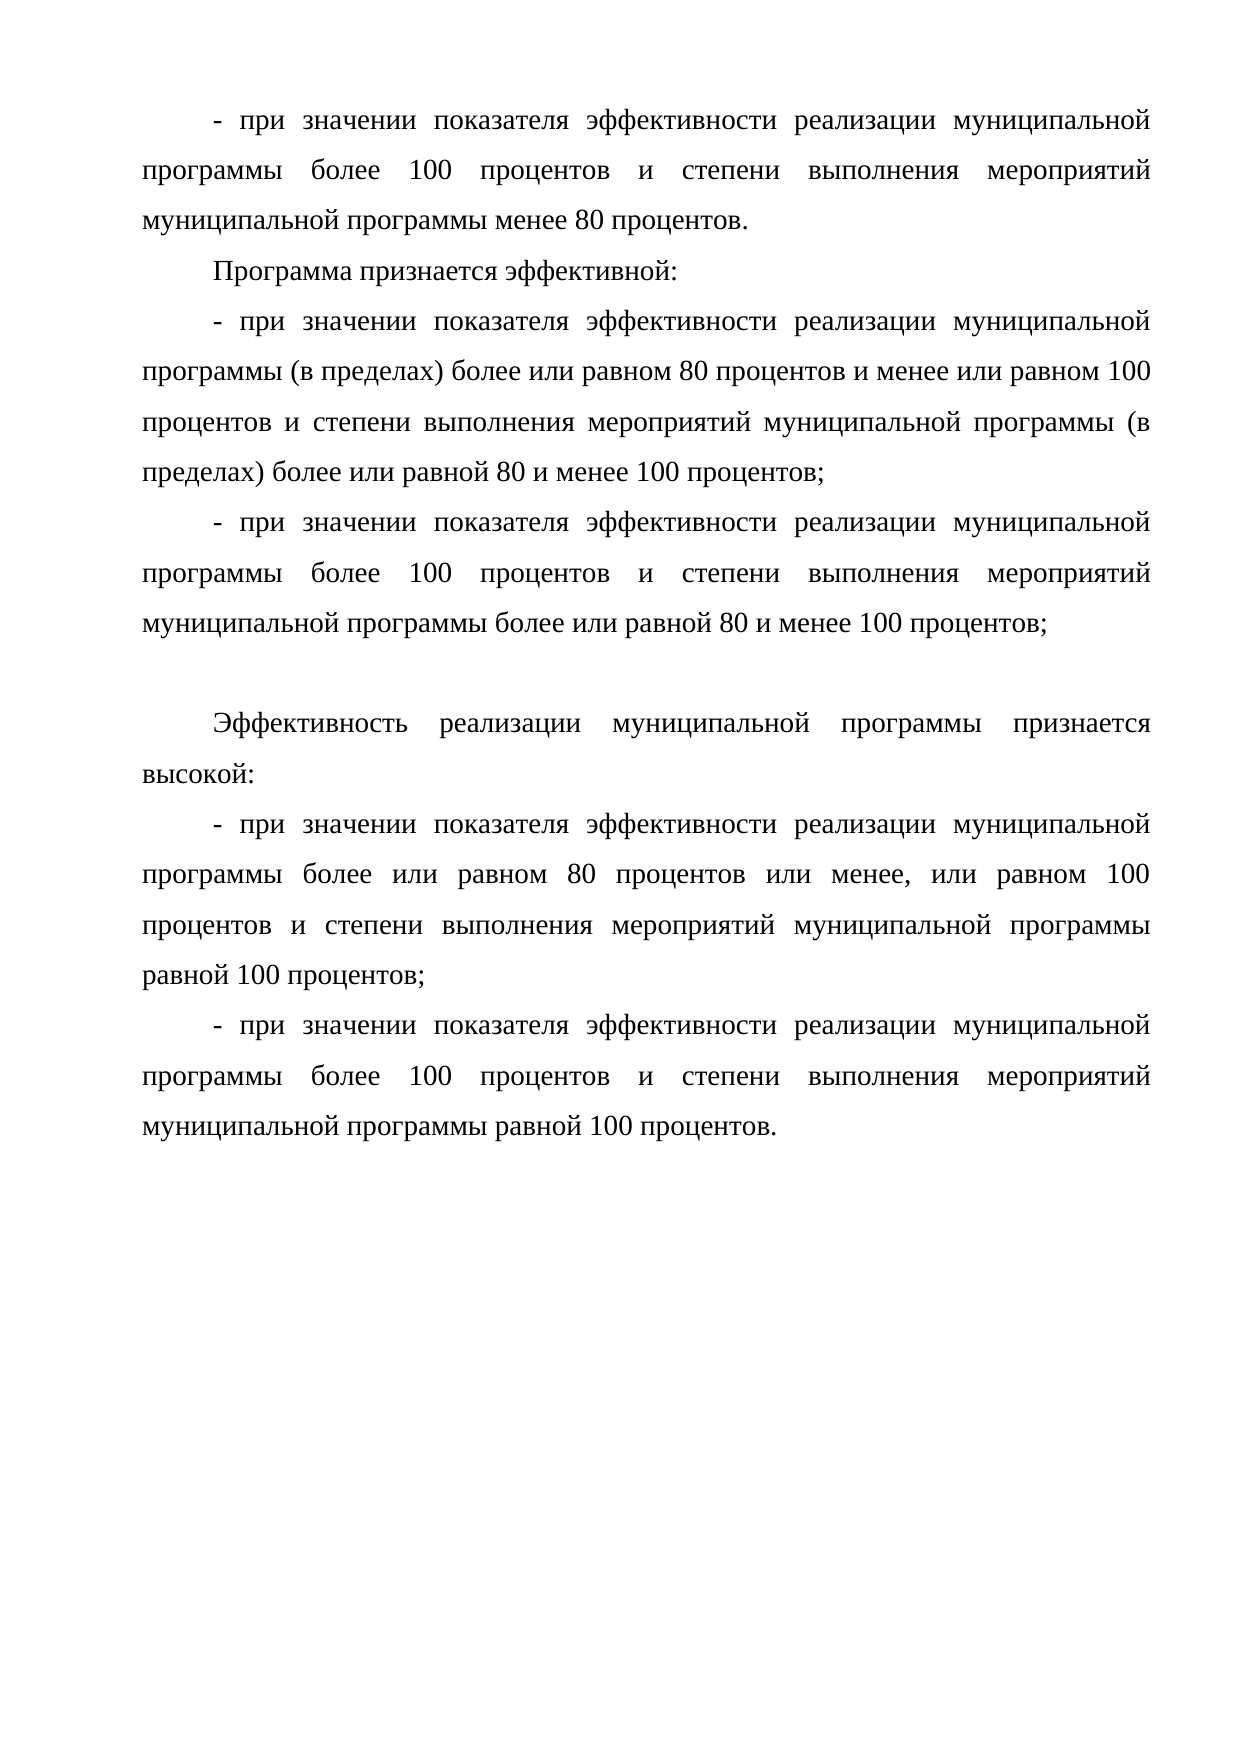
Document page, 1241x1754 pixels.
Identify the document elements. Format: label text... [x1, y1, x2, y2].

text - при значении показателя эффективности реализации муниципальной программы более 100 процентов и степени выполнения мероприятий муниципальной программы более или равной 80 и менее 100 процентов; [142, 504, 1152, 638]
text - при значении показателя эффективности реализации муниципальной программы (в пределах) более или равном 80 процентов и менее или равном 100 процентов и степени выполнения мероприятий муниципальной программы (в пределах) более или равной 80 и менее 100 процентов; [142, 303, 1152, 488]
text - при значении показателя эффективности реализации муниципальной программы более 100 процентов и степени выполнения мероприятий муниципальной программы менее 80 процентов. [142, 102, 1152, 236]
text Эффективность реализации муниципальной программы признается высокой: [142, 706, 1152, 789]
text - при значении показателя эффективности реализации муниципальной программы более или равном 80 процентов или менее, или равном 100 процентов и степени выполнения мероприятий муниципальной программы равной 100 процентов; [142, 806, 1152, 991]
text - при значении показателя эффективности реализации муниципальной программы более 100 процентов и степени выполнения мероприятий муниципальной программы равной 100 процентов. [142, 1007, 1152, 1142]
text Программа признается эффективной: [142, 253, 1152, 286]
